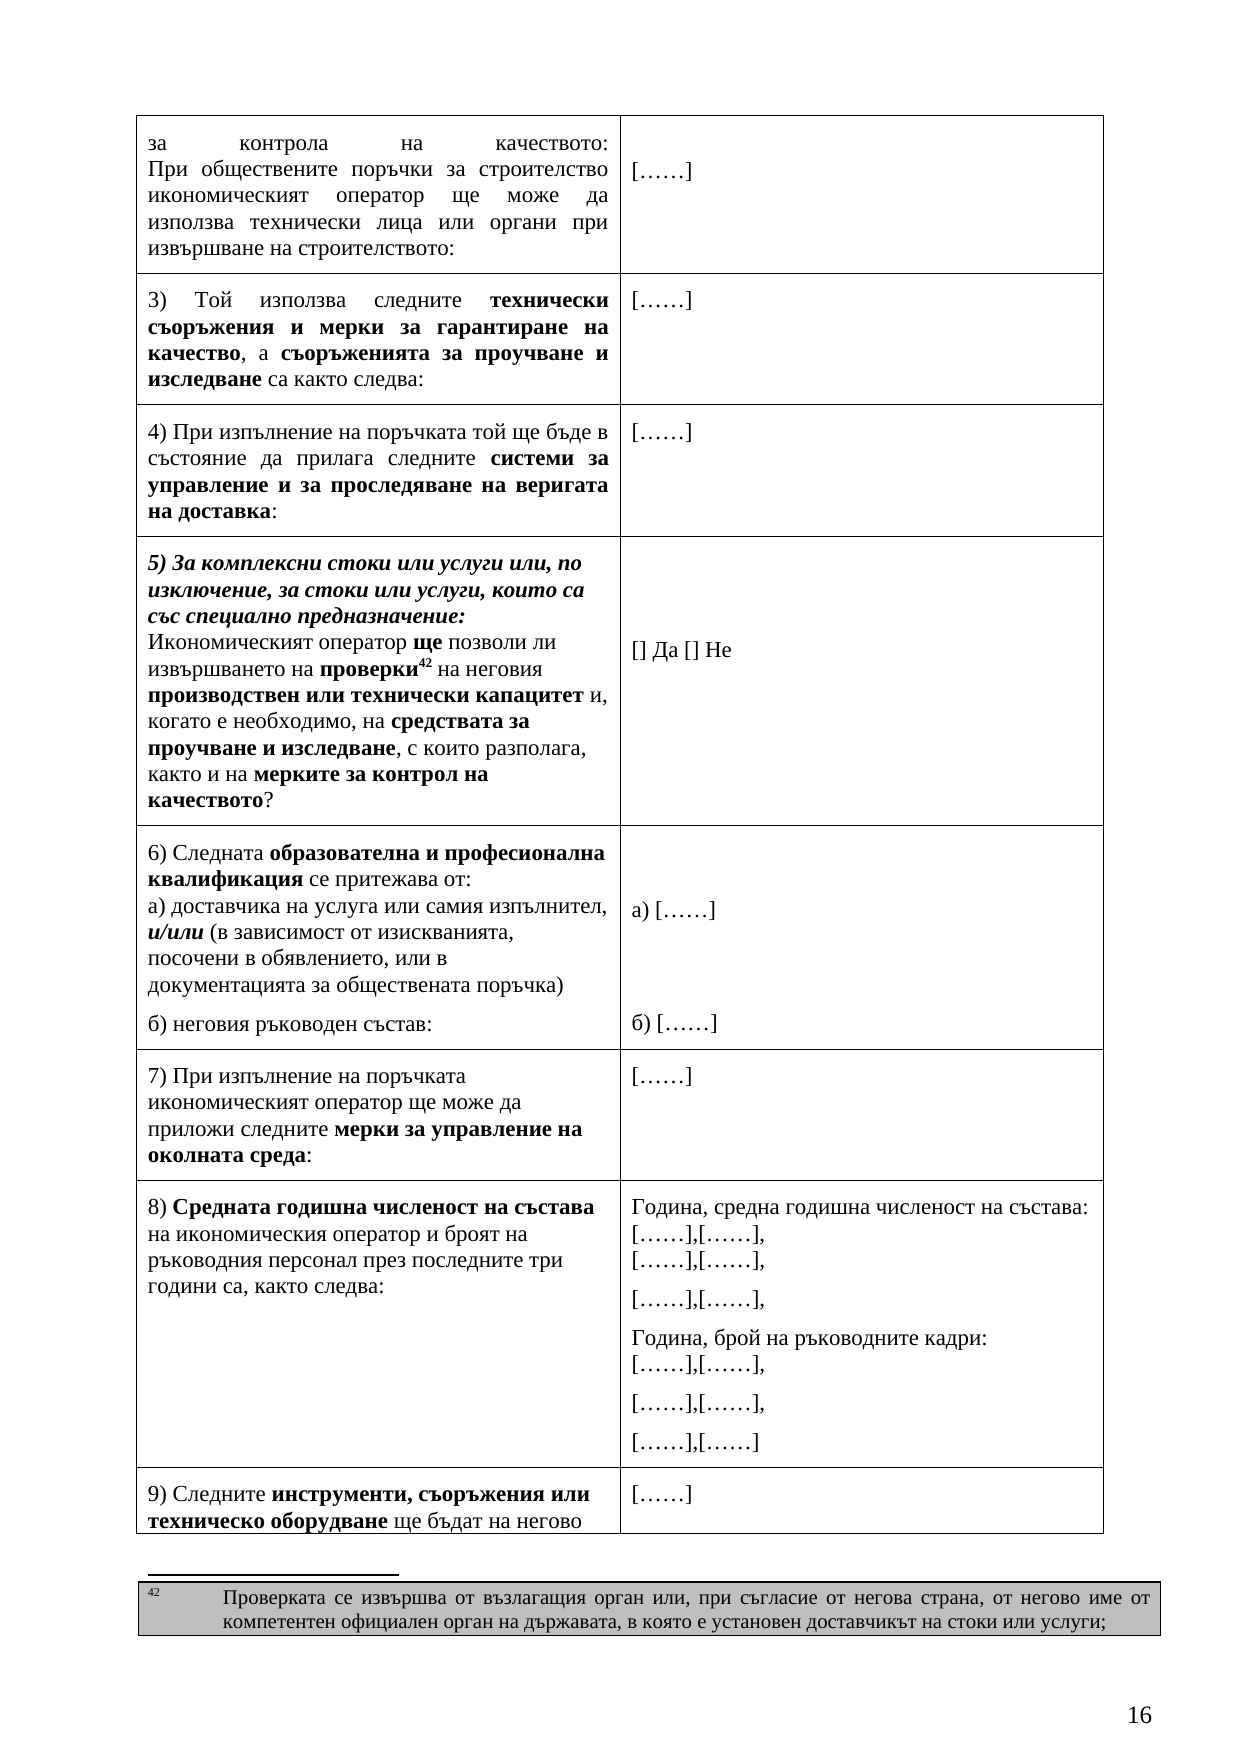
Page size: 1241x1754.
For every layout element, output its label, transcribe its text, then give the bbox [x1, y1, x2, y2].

table_cell [……] [621, 1468, 1103, 1533]
table_cell [……] [……] [621, 116, 1103, 273]
table_cell 5) За комплексни стоки или услуги или, по изключение, за стоки или услуги, които са със специално предназначение: Икономическият оператор ще позволи ли извършването на проверки на неговия производствен или технически капацитет и, когато е необходимо, на средствата за проучване и изследване, с които разполага, както и на мерките за контрол на качеството? [137, 537, 620, 825]
table_cell 7) При изпълнение на поръчката икономическият оператор ще може да приложи следните мерки за управление на околната среда: [137, 1050, 620, 1180]
table_cell [] Да [] Не [621, 537, 1103, 825]
table_cell 4) При изпълнение на поръчката той ще бъде в състояние да прилага следните системи за управление и за проследяване на веригата на доставка: [137, 405, 620, 536]
table_cell 8) Средната годишна численост на състава на икономическия оператор и броят на ръководния персонал през последните три години са, както следва: [137, 1181, 620, 1467]
table_cell 6) Следната образователна и професионална квалификация се притежава от: а) доставчика на услуга или самия изпълнител, и/или (в зависимост от изискванията, посочени в обявлението, или в документацията за обществената поръчка) б) неговия ръководен състав: [137, 826, 620, 1048]
table_cell [……] [621, 405, 1103, 536]
table_cell a) [……] б) [……] [621, 826, 1103, 1048]
table_cell [……] [621, 1050, 1103, 1180]
table_cell 3) Той използва следните технически съоръжения и мерки за гарантиране на качество, а съоръженията за проучване и изследване са както следва: [137, 274, 620, 404]
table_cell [137, 1468, 620, 1533]
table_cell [137, 116, 620, 273]
table_cell [……] [621, 274, 1103, 404]
table_cell Година, средна годишна численост на състава: [……],[……], [……],[……], [……],[……], Година, брой на ръководните кадри: [……],[……], [……],[……], [……],[……] [621, 1181, 1103, 1467]
